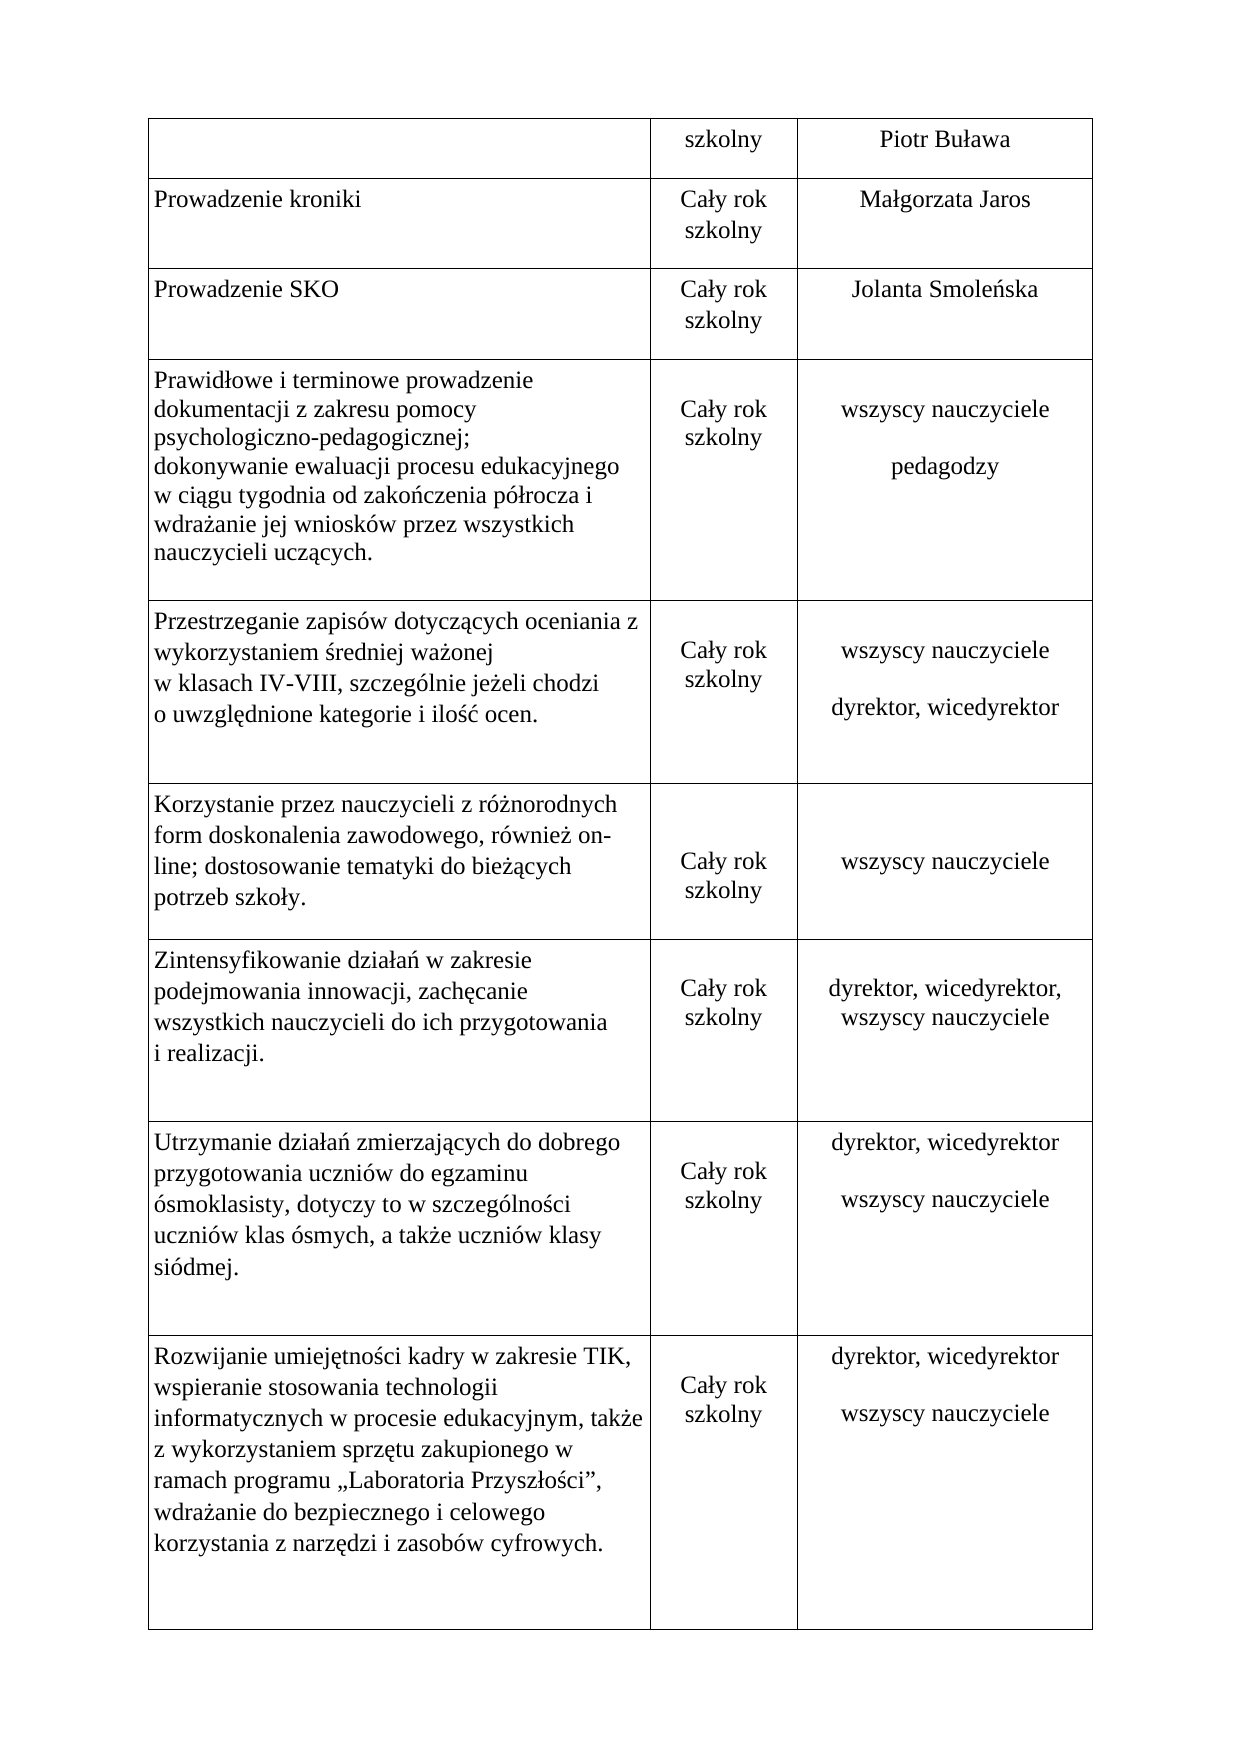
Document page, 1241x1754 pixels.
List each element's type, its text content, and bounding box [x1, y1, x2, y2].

table_cell dyrektor, wicedyrektor, wszyscy nauczyciele [798, 940, 1092, 1121]
table_cell Cały rok szkolny [651, 269, 797, 359]
table_cell Cały rok szkolny [651, 179, 797, 268]
table_cell Utrzymanie działań zmierzających do dobrego przygotowania uczniów do egzaminu ósmoklasisty, dotyczy to w szczególności uczniów klas ósmych, a także uczniów klasy siódmej. [149, 1122, 650, 1335]
table_cell Zintensyfikowanie działań w zakresie podejmowania innowacji, zachęcanie wszystkich nauczycieli do ich przygotowania i realizacji. [149, 940, 650, 1121]
table_cell dyrektor, wicedyrektor wszyscy nauczyciele [798, 1122, 1092, 1335]
table_cell Rozwijanie umiejętności kadry w zakresie TIK, wspieranie stosowania technologii informatycznych w procesie edukacyjnym, także z wykorzystaniem sprzętu zakupionego w ramach programu „Laboratoria Przyszłości”, wdrażanie do bezpiecznego i celowego korzystania z narzędzi i zasobów cyfrowych. [149, 1336, 650, 1629]
table_cell Przestrzeganie zapisów dotyczących oceniania z wykorzystaniem średniej ważonej w klasach IV-VIII, szczególnie jeżeli chodzi o uwzględnione kategorie i ilość ocen. [149, 601, 650, 783]
table_cell Cały rok szkolny [651, 784, 797, 938]
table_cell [798, 119, 1092, 178]
table_cell Cały rok szkolny [651, 601, 797, 783]
table_cell Prawidłowe i terminowe prowadzenie dokumentacji z zakresu pomocy psychologiczno-pedagogicznej; dokonywanie ewaluacji procesu edukacyjnego w ciągu tygodnia od zakończenia półrocza i wdrażanie jej wniosków przez wszystkich nauczycieli uczących. [149, 360, 650, 600]
table_cell wszyscy nauczyciele dyrektor, wicedyrektor [798, 601, 1092, 783]
table_cell wszyscy nauczyciele pedagodzy [798, 360, 1092, 600]
table_cell Prowadzenie kroniki [149, 179, 650, 268]
table_cell wszyscy nauczyciele [798, 784, 1092, 938]
table_cell Korzystanie przez nauczycieli z różnorodnych form doskonalenia zawodowego, również on-line; dostosowanie tematyki do bieżących potrzeb szkoły. [149, 784, 650, 938]
table_cell Prowadzenie SKO [149, 269, 650, 359]
table_cell Jolanta Smoleńska [798, 269, 1092, 359]
table_cell Małgorzata Jaros [798, 179, 1092, 268]
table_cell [149, 119, 650, 178]
table_cell Cały rok szkolny [651, 1336, 797, 1629]
table_cell dyrektor, wicedyrektor wszyscy nauczyciele [798, 1336, 1092, 1629]
table_cell Cały rok szkolny [651, 940, 797, 1121]
table_cell Cały rok szkolny [651, 360, 797, 600]
table_cell Cały rok szkolny [651, 119, 797, 178]
table_cell Cały rok szkolny [651, 1122, 797, 1335]
